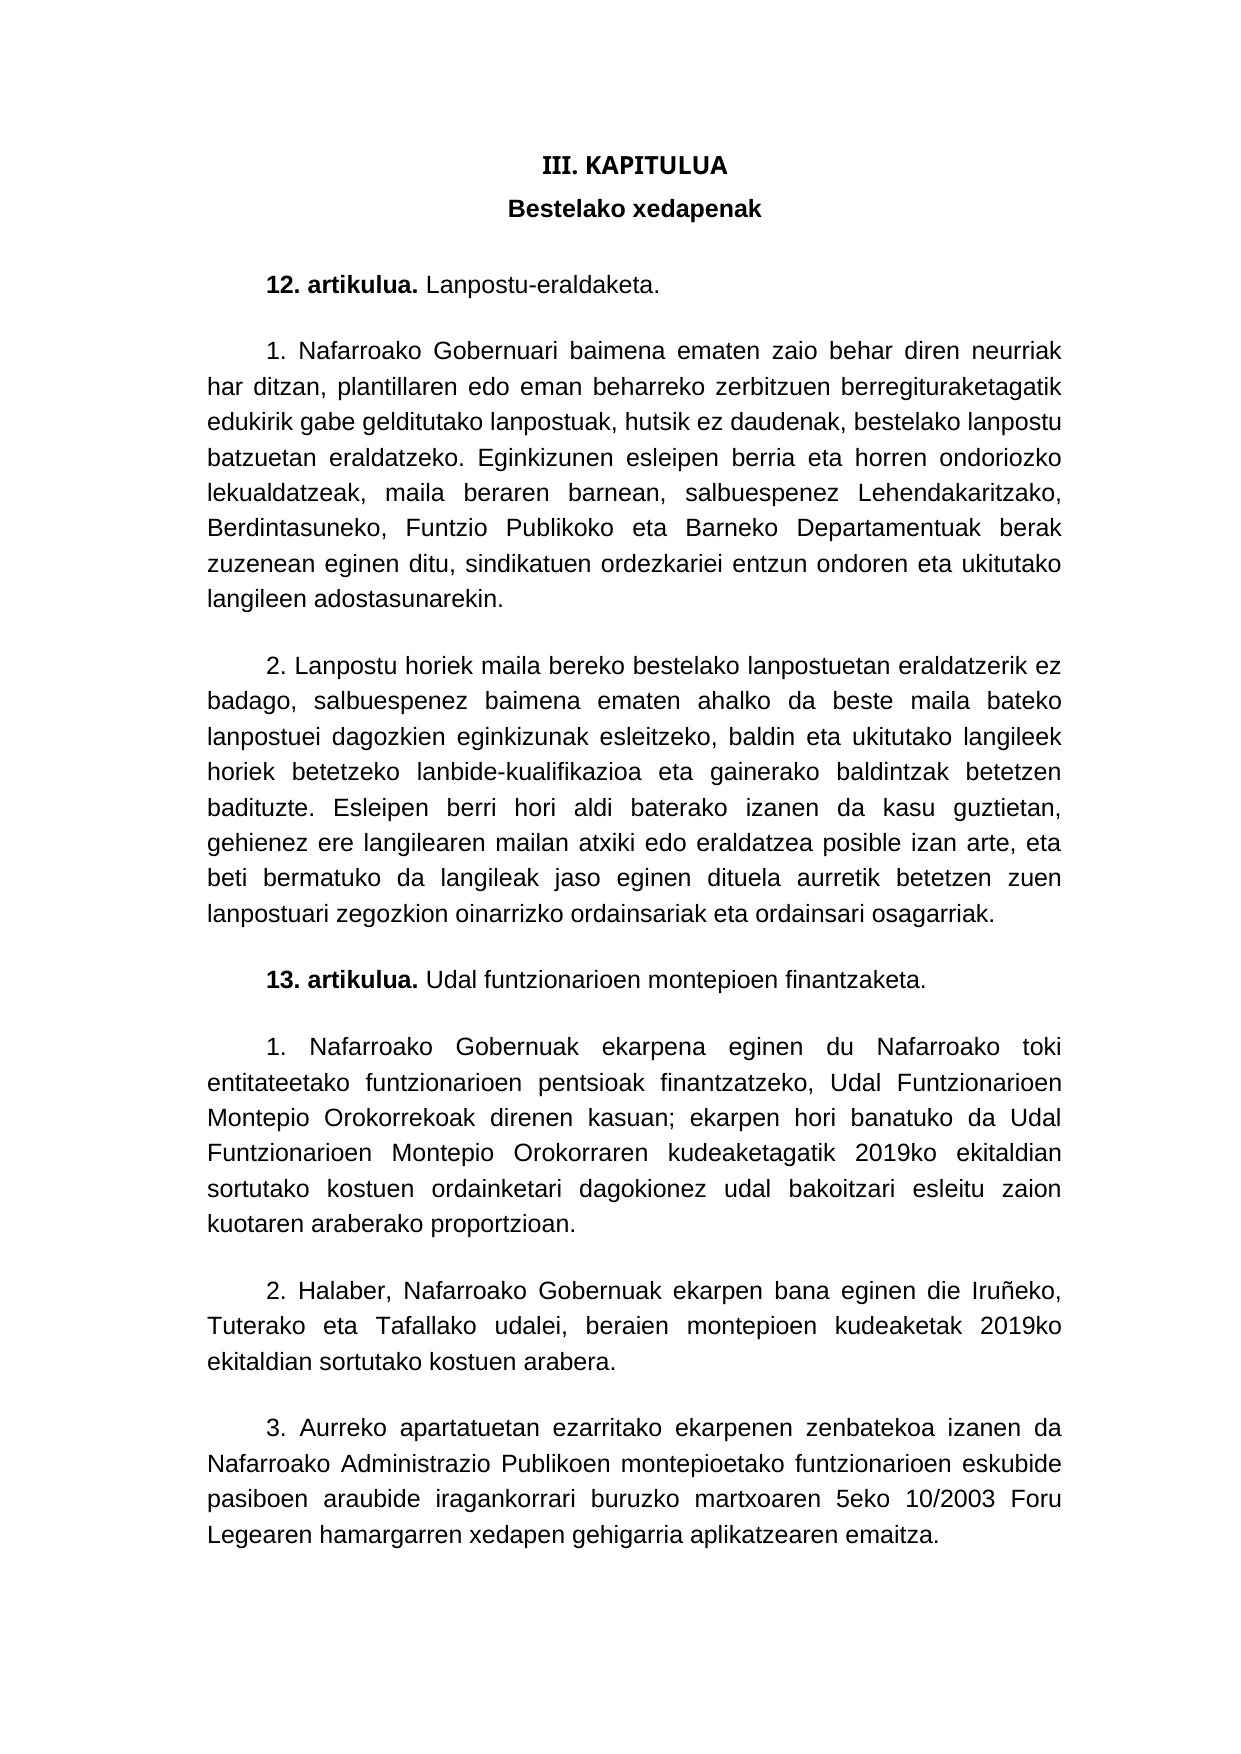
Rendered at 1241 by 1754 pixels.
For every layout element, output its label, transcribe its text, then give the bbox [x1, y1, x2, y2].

text 1. Nafarroako Gobernuak ekarpena eginen du Nafarroako toki entitateetako funtzionarioen pentsioak finantzatzeko, Udal Funtzionarioen Montepio Orokorrekoak direnen kasuan; ekarpen hori banatuko da Udal Funtzionarioen Montepio Orokorraren kudeaketagatik 2019ko ekitaldian sortutako kostuen ordainketari dagokionez udal bakoitzari esleitu zaion kuotaren araberako proportzioan. [207, 1027, 1063, 1240]
text III. KAPITULUA [207, 148, 1063, 182]
text 2. Lanpostu horiek maila bereko bestelako lanpostuetan eraldatzerik ez badago, salbuespenez baimena ematen ahalko da beste maila bateko lanpostuei dagozkien eginkizunak esleitzeko, baldin eta ukitutako langileek horiek betetzeko lanbide-kualifikazioa eta gainerako baldintzak betetzen badituzte. Esleipen berri hori aldi baterako izanen da kasu guztietan, gehienez ere langilearen mailan atxiki edo eraldatzea posible izan arte, eta beti bermatuko da langileak jaso eginen dituela aurretik betetzen zuen lanpostuari zegozkion oinarrizko ordainsariak eta ordainsari osagarriak. [207, 646, 1063, 929]
text 1. Nafarroako Gobernuari baimena ematen zaio behar diren neurriak har ditzan, plantillaren edo eman beharreko zerbitzuen berregituraketagatik edukirik gabe gelditutako lanpostuak, hutsik ez daudenak, bestelako lanpostu batzuetan eraldatzeko. Eginkizunen esleipen berria eta horren ondoriozko lekualdatzeak, maila beraren barnean, salbuespenez Lehendakaritzako, Berdintasuneko, Funtzio Publikoko eta Barneko Departamentuak berak zuzenean eginen ditu, sindikatuen ordezkariei entzun ondoren eta ukitutako langileen adostasunarekin. [207, 331, 1063, 615]
text 12. artikulua. Lanpostu-eraldaketa. [207, 265, 1063, 300]
text 2. Halaber, Nafarroako Gobernuak ekarpen bana eginen die Iruñeko, Tuterako eta Tafallako udalei, beraien montepioen kudeaketak 2019ko ekitaldian sortutako kostuen arabera. [207, 1271, 1063, 1377]
text 3. Aurreko apartatuetan ezarritako ekarpenen zenbatekoa izanen da Nafarroako Administrazio Publikoen montepioetako funtzionarioen eskubide pasiboen araubide iragankorrari buruzko martxoaren 5eko 10/2003 Foru Legearen hamargarren xedapen gehigarria aplikatzearen emaitza. [207, 1408, 1063, 1550]
text 13. artikulua. Udal funtzionarioen montepioen finantzaketa. [207, 961, 1063, 996]
text Bestelako xedapenak [207, 194, 1063, 223]
